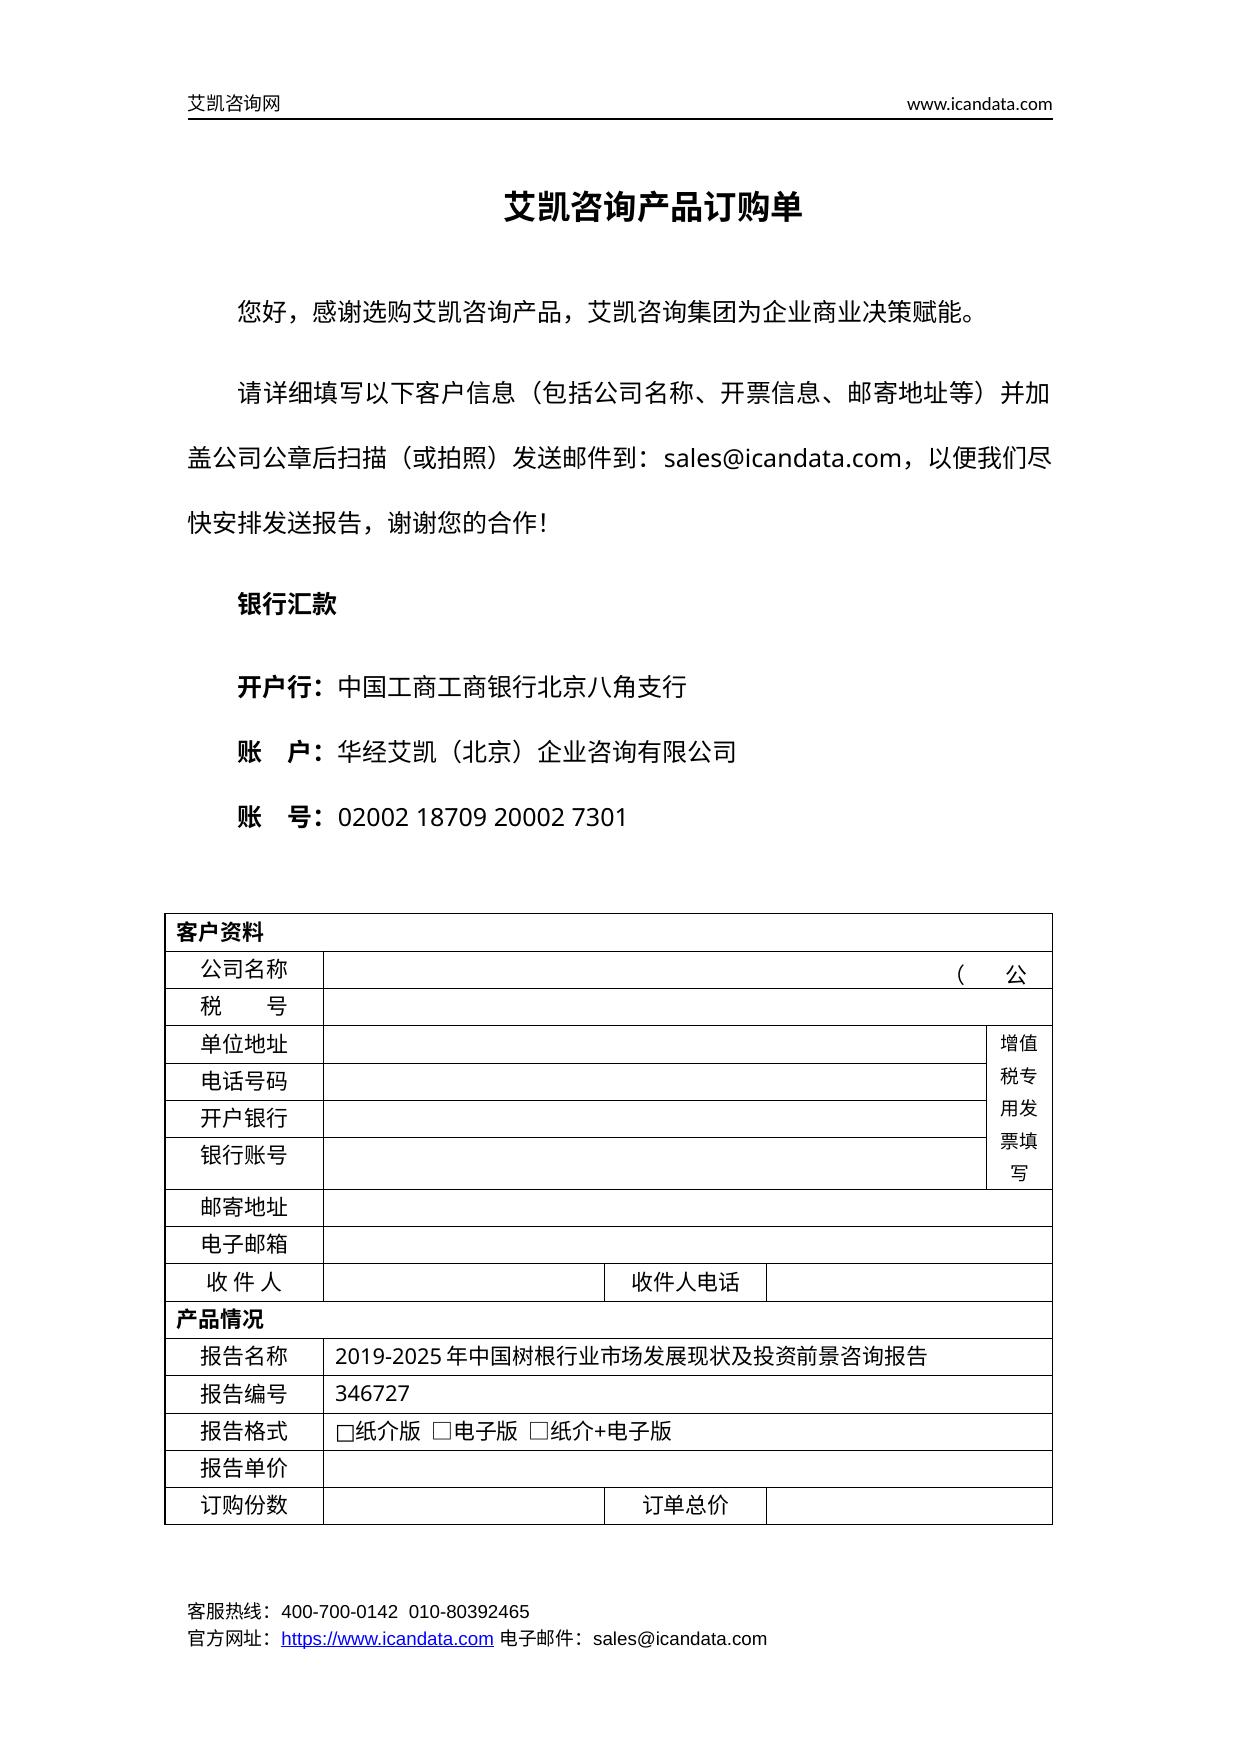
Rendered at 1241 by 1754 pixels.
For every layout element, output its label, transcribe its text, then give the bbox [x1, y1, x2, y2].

table_cell [324, 1101, 986, 1137]
table_cell 增值税专用发票填写 [987, 1026, 1052, 1189]
table_cell 产品情况 [166, 1302, 1052, 1338]
table_cell 税 号 [166, 989, 323, 1025]
table_cell 邮寄地址 [166, 1190, 323, 1226]
table_cell 订购份数 [166, 1488, 323, 1524]
table_cell 电子邮箱 [166, 1227, 323, 1263]
table_cell [767, 1488, 1052, 1524]
table_cell 报告编号 [166, 1376, 323, 1412]
table_cell 报告格式 [166, 1414, 323, 1450]
text 银行汇款 [187, 570, 1053, 635]
table_cell [324, 1026, 986, 1062]
table_cell [324, 1227, 1052, 1263]
text 账 户：华经艾凯（北京）企业咨询有限公司 [187, 718, 1053, 783]
table_cell [324, 952, 1052, 988]
text 您好，感谢选购艾凯咨询产品，艾凯咨询集团为企业商业决策赋能。 [187, 278, 1053, 343]
table_cell 收 件 人 [166, 1264, 323, 1301]
text 艾凯咨询产品订购单 [187, 172, 1053, 237]
table_cell [324, 1451, 1052, 1487]
table_cell 报告单价 [166, 1451, 323, 1487]
table_cell 银行账号 [166, 1138, 323, 1189]
table_header 客户资料 [166, 914, 1052, 951]
table_cell [324, 1064, 986, 1100]
table_cell 报告名称 [166, 1339, 323, 1375]
table_cell [324, 1190, 1052, 1226]
table_cell [324, 1138, 986, 1189]
table_cell 单位地址 [166, 1026, 323, 1062]
table_cell 2019-2025年中国树根行业市场发展现状及投资前景咨询报告 [324, 1339, 1052, 1375]
table_cell [324, 1264, 604, 1301]
table_cell 收件人电话 [605, 1264, 766, 1301]
table_cell [324, 1488, 604, 1524]
table_cell □纸介版 □电子版 □纸介+电子版 [324, 1414, 1052, 1450]
text 开户行：中国工商工商银行北京八角支行 [187, 653, 1053, 718]
table_cell 346727 [324, 1376, 1052, 1412]
text 请详细填写以下客户信息（包括公司名称、开票信息、邮寄地址等）并加盖公司公章后扫描（或拍照）发送邮件到：sales@icandata.com，以便我们尽快安排发送报告，谢谢您的合作！ [187, 359, 1053, 554]
text 账 号：02002 18709 20002 7301 [187, 783, 1053, 848]
table_cell 公司名称 [166, 952, 323, 988]
table_cell [324, 989, 1052, 1025]
table_cell [767, 1264, 1052, 1301]
table_cell 开户银行 [166, 1101, 323, 1137]
table_cell 订单总价 [605, 1488, 766, 1524]
table_cell 电话号码 [166, 1064, 323, 1100]
